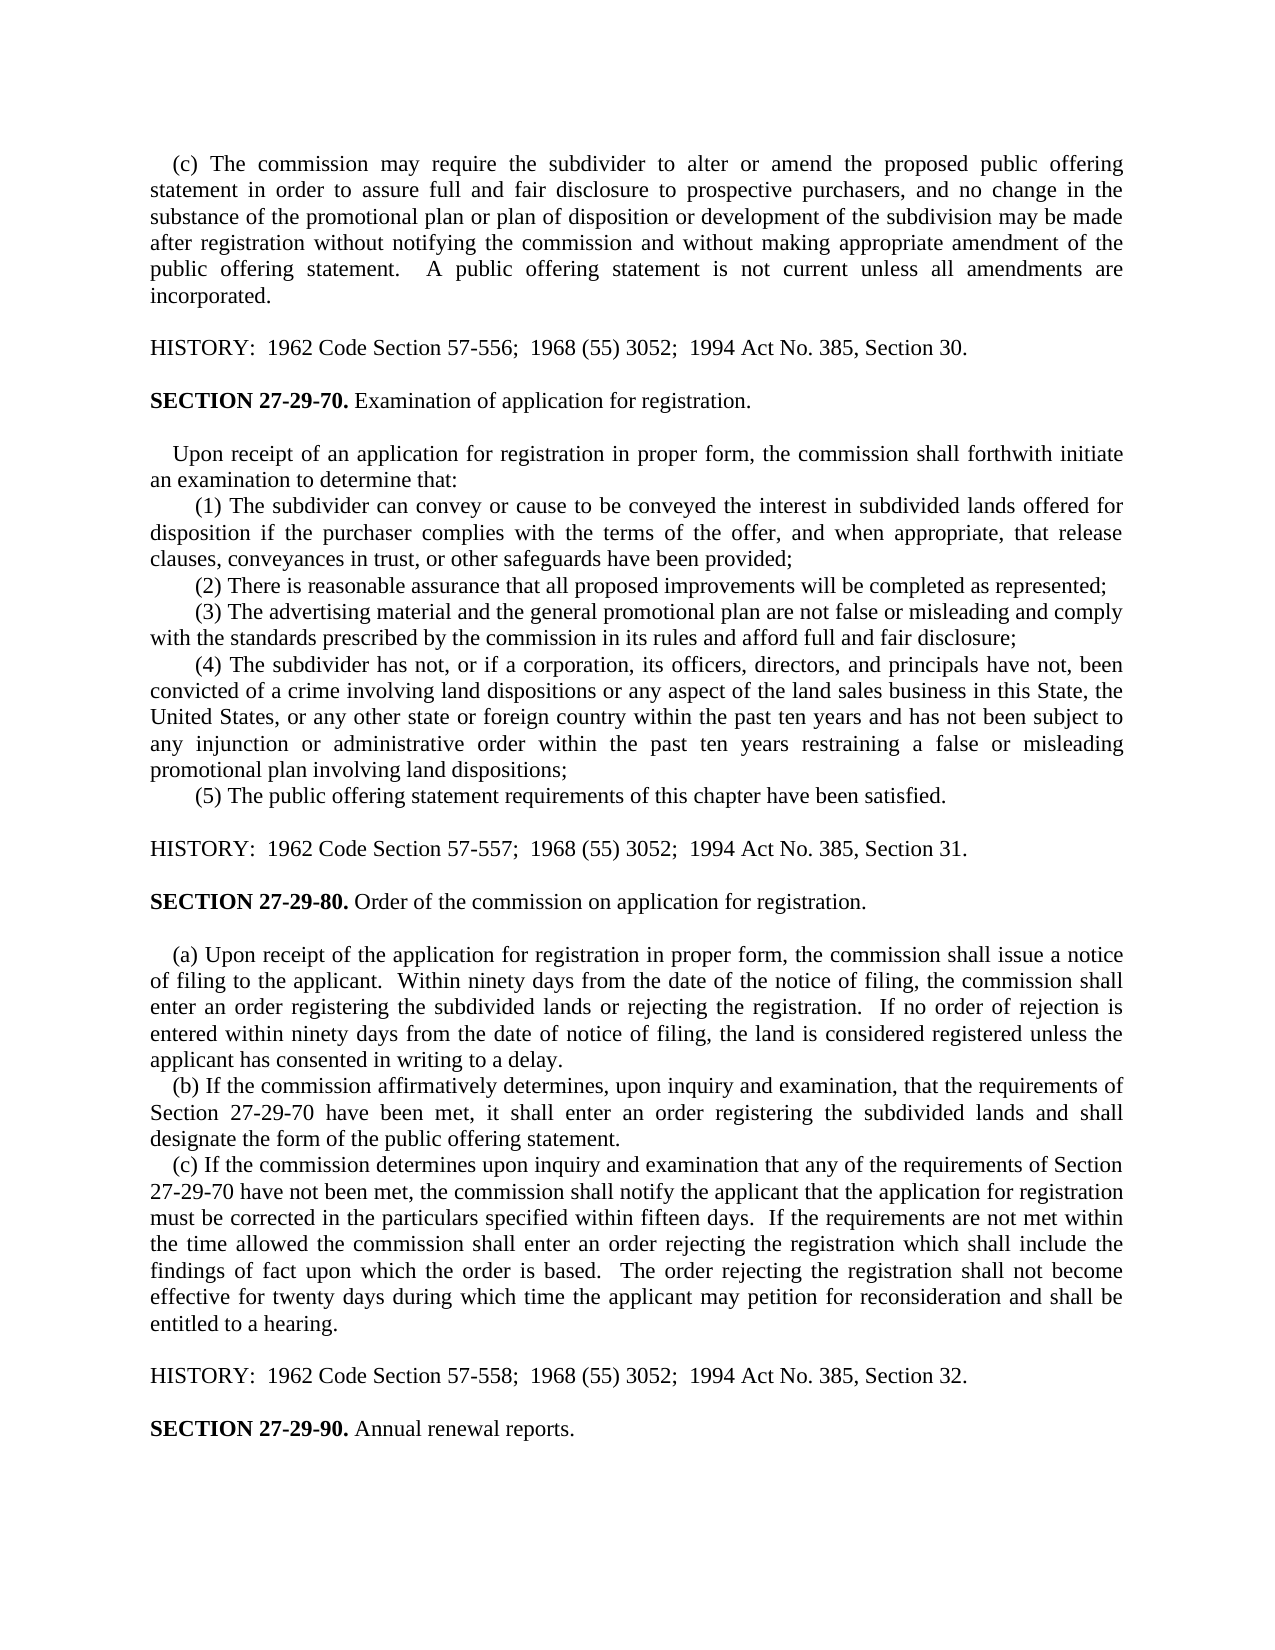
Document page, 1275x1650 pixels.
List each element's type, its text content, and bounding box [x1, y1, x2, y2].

text SECTION 27-29-70. Examination of application for registration. [150, 387, 1125, 413]
text (a) Upon receipt of the application for registration in proper form, the commission shall issue a notice of filing to the applicant. Within ninety days from the date of the notice of filing, the commission shall enter an order registering the subdivided lands or rejecting the registration. If no order of rejection is entered within ninety days from the date of notice of filing, the land is considered registered unless the applicant has consented in writing to a delay. [150, 941, 1125, 1072]
text (1) The subdivider can convey or cause to be conveyed the interest in subdivided lands offered for disposition if the purchaser complies with the terms of the offer, and when appropriate, that release clauses, conveyances in trust, or other safeguards have been provided; [150, 493, 1125, 572]
text SECTION 27-29-90. Annual renewal reports. [150, 1415, 1125, 1441]
text (2) There is reasonable assurance that all proposed improvements will be completed as represented; [150, 572, 1125, 598]
text HISTORY: 1962 Code Section 57-558; 1968 (55) 3052; 1994 Act No. 385, Section 32. [150, 1362, 1125, 1389]
text (4) The subdivider has not, or if a corporation, its officers, directors, and principals have not, been convicted of a crime involving land dispositions or any aspect of the land sales business in this State, the United States, or any other state or foreign country within the past ten years and has not been subject to any injunction or administrative order within the past ten years restraining a false or misleading promotional plan involving land dispositions; [150, 651, 1125, 782]
text (c) The commission may require the subdivider to alter or amend the proposed public offering statement in order to assure full and fair disclosure to prospective purchasers, and no change in the substance of the promotional plan or plan of disposition or development of the subdivision may be made after registration without notifying the commission and without making appropriate amendment of the public offering statement. A public offering statement is not current unless all amendments are incorporated. [150, 150, 1125, 308]
text SECTION 27-29-80. Order of the commission on application for registration. [150, 888, 1125, 914]
text (5) The public offering statement requirements of this chapter have been satisfied. [150, 782, 1125, 809]
text HISTORY: 1962 Code Section 57-556; 1968 (55) 3052; 1994 Act No. 385, Section 30. [150, 334, 1125, 361]
text (b) If the commission affirmatively determines, upon inquiry and examination, that the requirements of Section 27-29-70 have been met, it shall enter an order registering the subdivided lands and shall designate the form of the public offering statement. [150, 1072, 1125, 1151]
text HISTORY: 1962 Code Section 57-557; 1968 (55) 3052; 1994 Act No. 385, Section 31. [150, 835, 1125, 862]
text (c) If the commission determines upon inquiry and examination that any of the requirements of Section 27-29-70 have not been met, the commission shall notify the applicant that the application for registration must be corrected in the particulars specified within fifteen days. If the requirements are not met within the time allowed the commission shall enter an order rejecting the registration which shall include the findings of fact upon which the order is based. The order rejecting the registration shall not become effective for twenty days during which time the applicant may petition for reconsideration and shall be entitled to a hearing. [150, 1151, 1125, 1336]
text Upon receipt of an application for registration in proper form, the commission shall forthwith initiate an examination to determine that: [150, 440, 1125, 493]
text (3) The advertising material and the general promotional plan are not false or misleading and comply with the standards prescribed by the commission in its rules and afford full and fair disclosure; [150, 598, 1125, 651]
